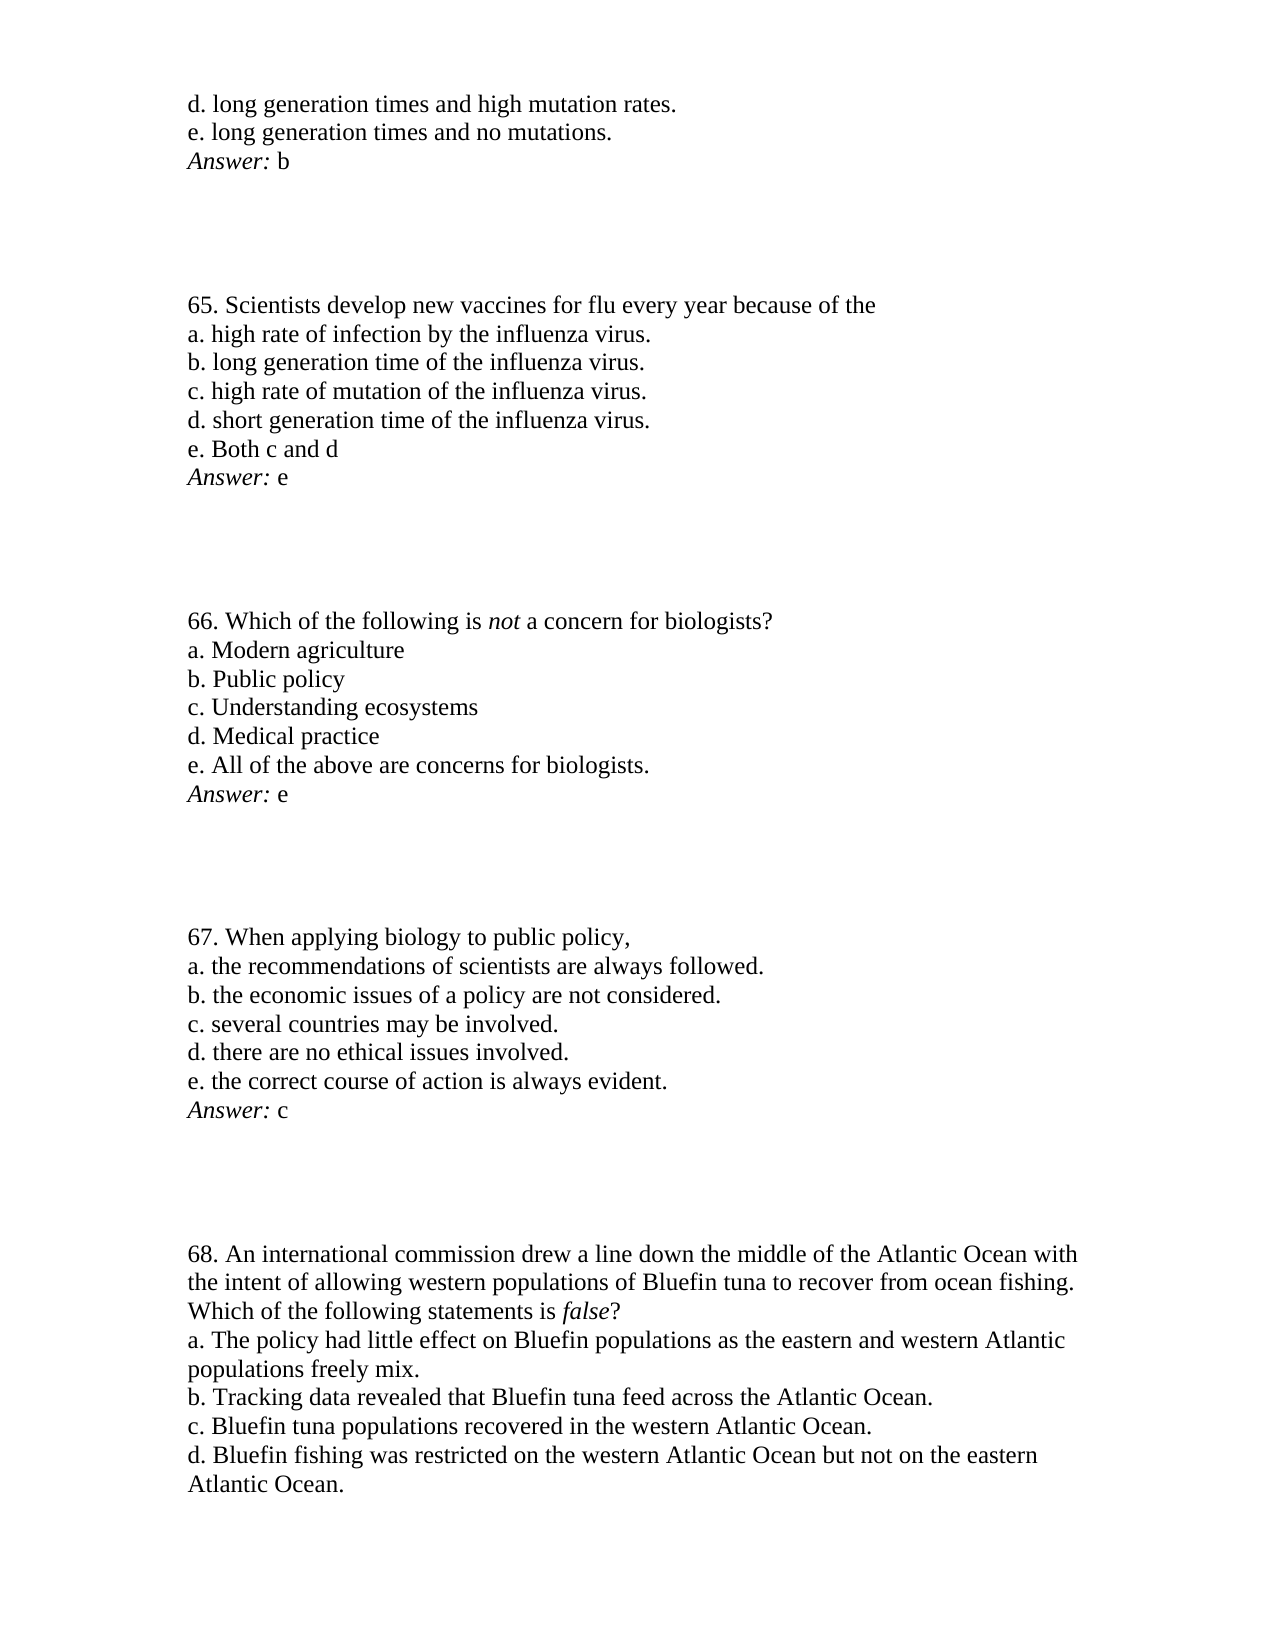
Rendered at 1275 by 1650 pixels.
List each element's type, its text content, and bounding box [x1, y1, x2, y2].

text d. long generation times and high mutation rates. [187, 89, 1087, 117]
text 65. Scientists develop new vaccines for flu every year because of the [187, 290, 1087, 319]
text Answer: e [187, 462, 1087, 491]
text 67. When applying biology to public policy, [187, 922, 1087, 951]
text b. Public policy [187, 664, 1087, 692]
text c. Understanding ecosystems [187, 692, 1087, 721]
text b. the economic issues of a policy are not considered. [187, 980, 1087, 1009]
text d. Bluefin fishing was restricted on the western Atlantic Ocean but not on the eastern Atlantic Ocean. [187, 1440, 1087, 1497]
text e. the correct course of action is always evident. [187, 1066, 1087, 1095]
text b. Tracking data revealed that Bluefin tuna feed across the Atlantic Ocean. [187, 1382, 1087, 1411]
text Answer: e [187, 779, 1087, 807]
text a. Modern agriculture [187, 635, 1087, 664]
text d. there are no ethical issues involved. [187, 1037, 1087, 1066]
text c. Bluefin tuna populations recovered in the western Atlantic Ocean. [187, 1411, 1087, 1440]
text b. long generation time of the influenza virus. [187, 347, 1087, 376]
text Answer: c [187, 1095, 1087, 1124]
text 66. Which of the following is not a concern for biologists? [187, 606, 1087, 635]
text a. The policy had little effect on Bluefin populations as the eastern and western Atlantic populations freely mix. [187, 1325, 1087, 1382]
text c. high rate of mutation of the influenza virus. [187, 376, 1087, 405]
text a. high rate of infection by the influenza virus. [187, 319, 1087, 347]
text e. All of the above are concerns for biologists. [187, 750, 1087, 779]
text a. the recommendations of scientists are always followed. [187, 951, 1087, 980]
text e. long generation times and no mutations. [187, 117, 1087, 146]
text Answer: b [187, 146, 1087, 175]
text d. short generation time of the influenza virus. [187, 405, 1087, 434]
text c. several countries may be involved. [187, 1009, 1087, 1037]
text e. Both c and d [187, 434, 1087, 462]
text d. Medical practice [187, 721, 1087, 750]
text 68. An international commission drew a line down the middle of the Atlantic Ocean with the intent of allowing western populations of Bluefin tuna to recover from ocean fishing. Which of the following statements is false? [187, 1239, 1087, 1325]
